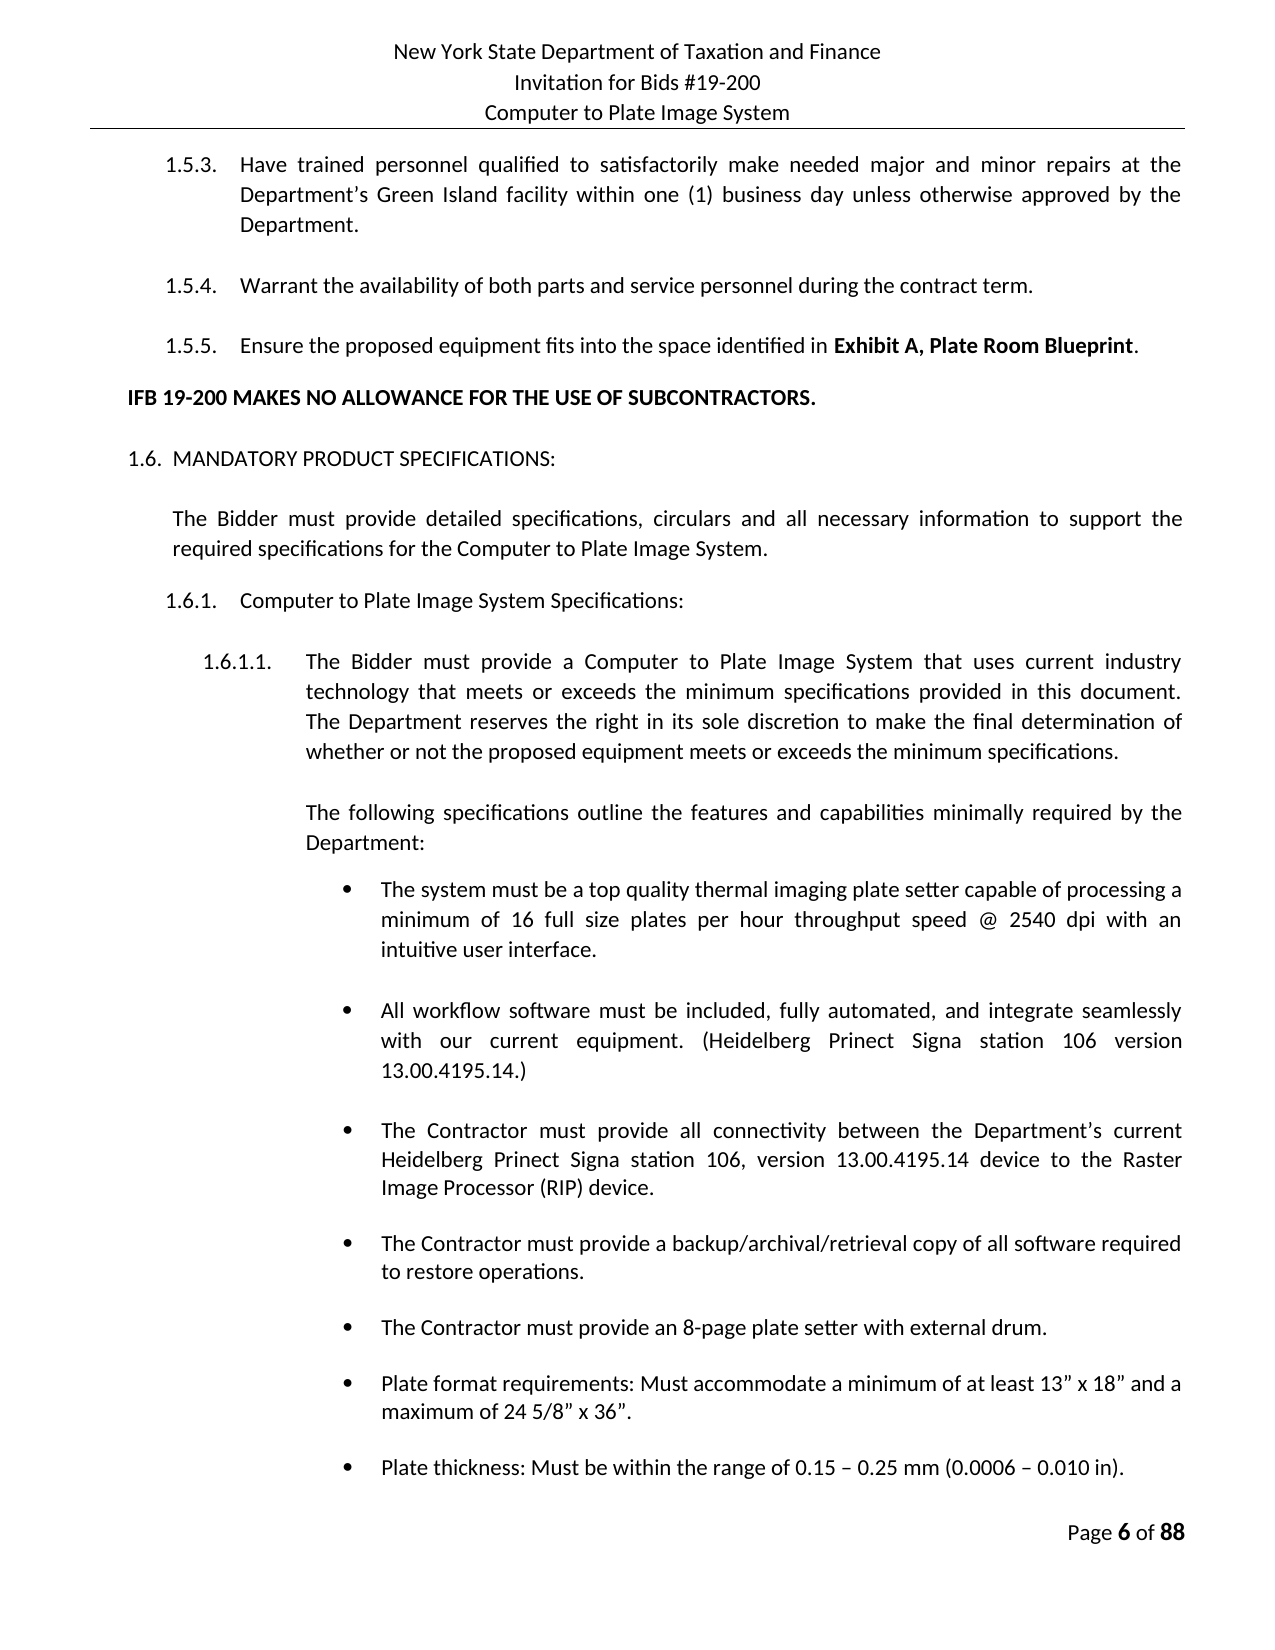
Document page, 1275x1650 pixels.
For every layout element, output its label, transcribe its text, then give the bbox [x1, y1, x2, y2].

list Ensure the proposed equipment fits into the space identified in Exhibit A, Plate Room Blueprint. [165, 331, 1183, 359]
list The Contractor must provide a backup/archival/retrieval copy of all software required to restore operations. [343, 1229, 1183, 1285]
list Computer to Plate Image System Specifications: [165, 586, 1183, 614]
list Warrant the availability of both parts and service personnel during the contract term. [165, 271, 1183, 299]
list The Contractor must provide an 8-page plate setter with external drum. [343, 1313, 1183, 1341]
text IFB 19-200 MAKES NO ALLOWANCE FOR THE USE OF SUBCONTRACTORS. [127, 383, 1183, 411]
list Plate thickness: Must be within the range of 0.15 – 0.25 mm (0.0006 – 0.010 in). [343, 1453, 1183, 1481]
list MANDATORY PRODUCT SPECIFICATIONS: [127, 444, 1185, 472]
list Have trained personnel qualified to satisfactorily make needed major and minor repairs at the Department’s Green Island facility within one (1) business day unless otherwise approved by the Department. [165, 150, 1183, 238]
list The Contractor must provide all connectivity between the Department’s current Heidelberg Prinect Signa station 106, version 13.00.4195.14 device to the Raster Image Processor (RIP) device. [343, 1117, 1183, 1201]
list All workflow software must be included, fully automated, and integrate seamlessly with our current equipment. (Heidelberg Prinect Signa station 106 version 13.00.4195.14.) [343, 996, 1183, 1084]
list Plate format requirements: Must accommodate a minimum of at least 13” x 18” and a maximum of 24 5/8” x 36”. [343, 1369, 1183, 1425]
list The Bidder must provide a Computer to Plate Image System that uses current industry technology that meets or exceeds the minimum specifications provided in this document. The Department reserves the right in its sole discretion to make the final determination of whether or not the proposed equipment meets or exceeds the minimum specifications. [202, 647, 1183, 766]
text The following specifications outline the features and capabilities minimally required by the Department: [306, 798, 1183, 856]
list The system must be a top quality thermal imaging plate setter capable of processing a minimum of 16 full size plates per hour throughput speed @ 2540 dpi with an intuitive user interface. [343, 875, 1183, 963]
text The Bidder must provide detailed specifications, circulars and all necessary information to support the required specifications for the Computer to Plate Image System. [172, 504, 1185, 562]
